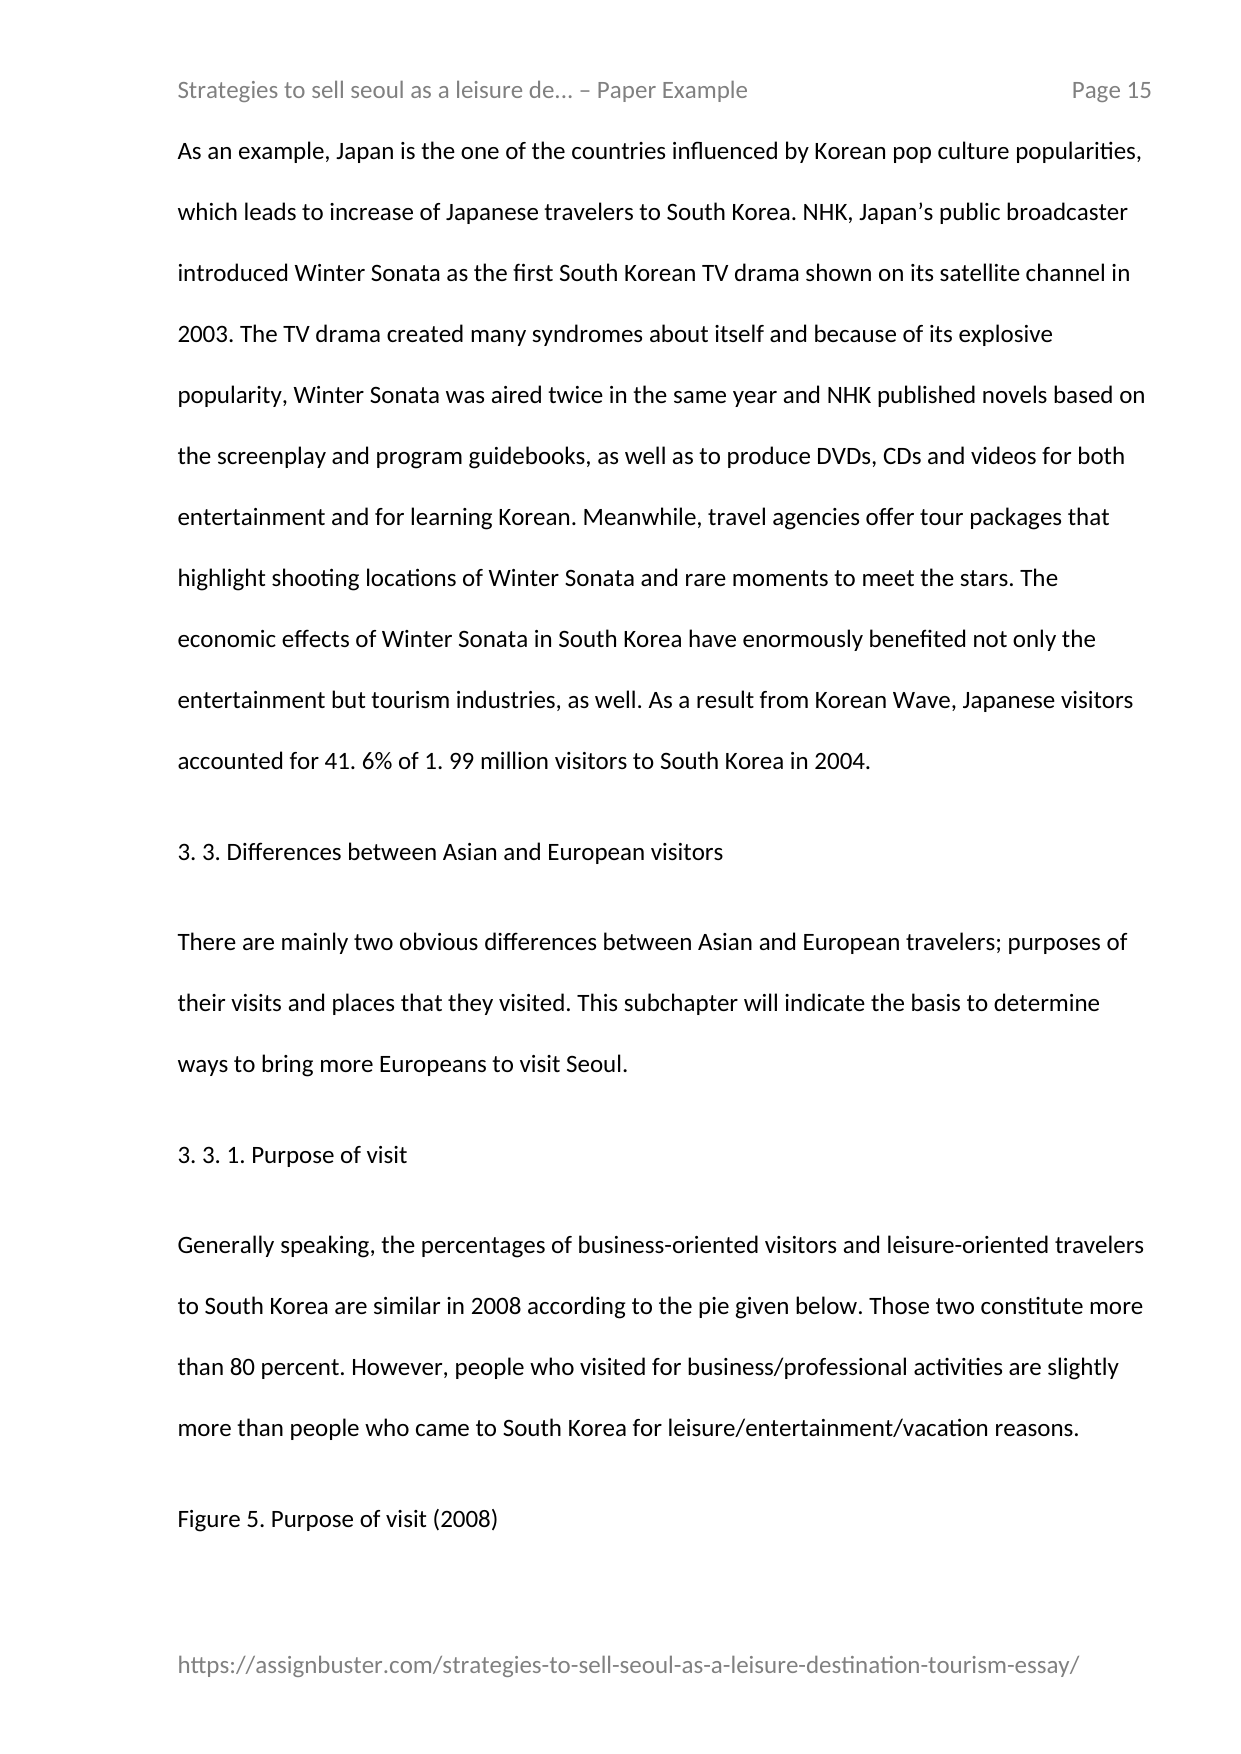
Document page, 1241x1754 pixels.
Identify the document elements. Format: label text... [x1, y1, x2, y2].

text 3. 3. Differences between Asian and European visitors [177, 836, 1152, 866]
text Generally speaking, the percentages of business-oriented visitors and leisure-oriented travelers to South Korea are similar in 2008 according to the pie given below. Those two constitute more than 80 percent. However, people who visited for business/professional activities are slightly more than people who came to South Korea for leisure/entertainment/vacation reasons. [177, 1229, 1152, 1443]
text There are mainly two obvious differences between Asian and European travelers; purposes of their visits and places that they visited. This subchapter will indicate the basis to determine ways to bring more Europeans to visit Seoul. [177, 926, 1152, 1079]
text 3. 3. 1. Purpose of visit [177, 1139, 1152, 1169]
text Figure 5. Purpose of visit (2008) [177, 1503, 1152, 1533]
text As an example, Japan is the one of the countries influenced by Korean pop culture popularities, which leads to increase of Japanese travelers to South Korea. NHK, Japan’s public broadcaster introduced Winter Sonata as the first South Korean TV drama shown on its satellite channel in 2003. The TV drama created many syndromes about itself and because of its explosive popularity, Winter Sonata was aired twice in the same year and NHK published novels based on the screenplay and program guidebooks, as well as to produce DVDs, CDs and videos for both entertainment and for learning Korean. Meanwhile, travel agencies offer tour packages that highlight shooting locations of Winter Sonata and rare moments to meet the stars. The economic effects of Winter Sonata in South Korea have enormously benefited not only the entertainment but tourism industries, as well. As a result from Korean Wave, Japanese visitors accounted for 41. 6% of 1. 99 million visitors to South Korea in 2004. [177, 135, 1152, 776]
